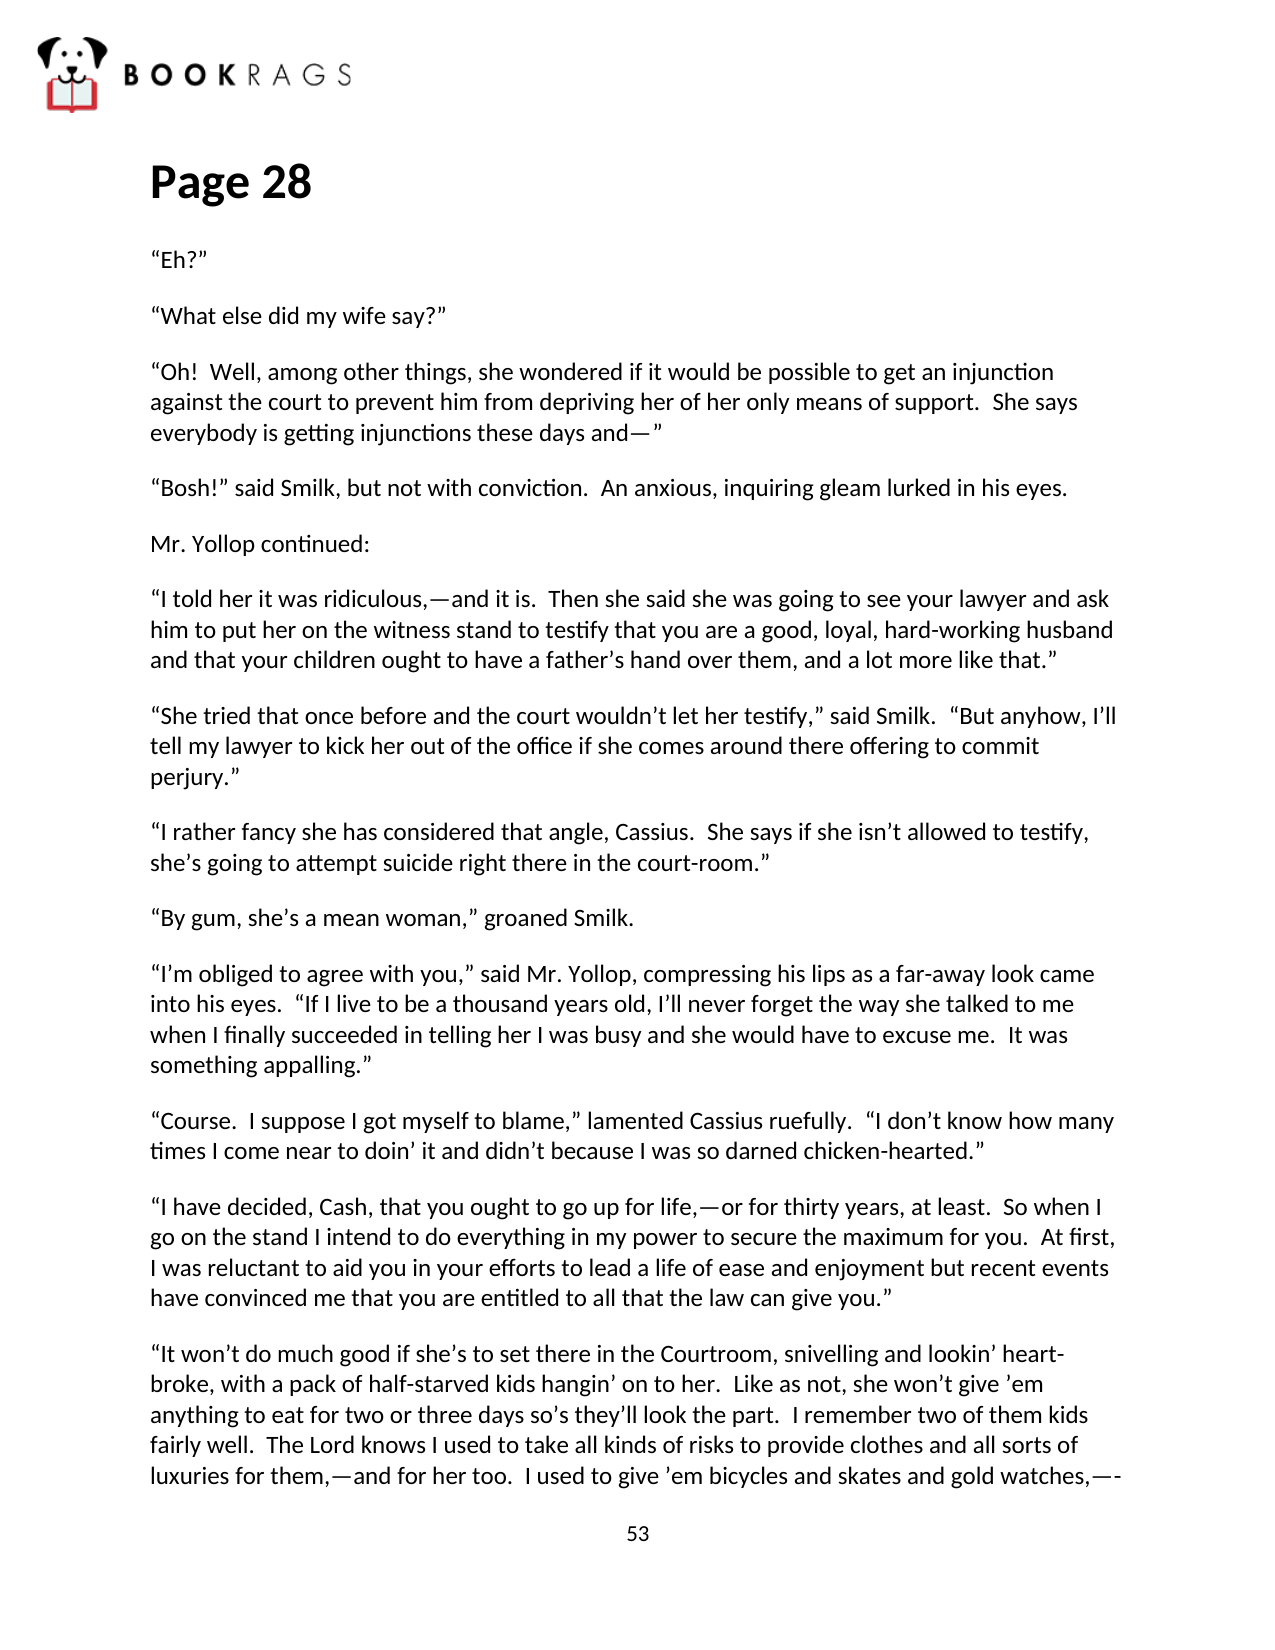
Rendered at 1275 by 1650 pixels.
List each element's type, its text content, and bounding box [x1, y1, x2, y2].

picture [37, 37, 351, 113]
text “She tried that once before and the court wouldn’t let her testify,” said Smilk. “But anyhow, I’ll tell my lawyer to kick her out of the office if she comes around there offering to commit perjury.” [150, 700, 1125, 791]
text “I’m obliged to agree with you,” said Mr. Yollop, compressing his lips as a far-away look came into his eyes. “If I live to be a thousand years old, I’ll never forget the way she talked to me when I finally succeeded in telling her I was busy and she would have to excuse me. It was something appalling.” [150, 958, 1125, 1080]
text “Eh?” [150, 244, 1125, 275]
text “By gum, she’s a mean woman,” groaned Smilk. [150, 902, 1125, 933]
text Page 28 [150, 150, 1125, 211]
text “I have decided, Cash, that you ought to go up for life,—­or for thirty years, at least. So when I go on the stand I intend to do everything in my power to secure the maximum for you. At first, I was reluctant to aid you in your efforts to lead a life of ease and enjoyment but recent events have convinced me that you are entitled to all that the law can give you.” [150, 1191, 1125, 1313]
text Mr. Yollop continued: [150, 528, 1125, 558]
text “Oh! Well, among other things, she wondered if it would be possible to get an injunction against the court to prevent him from depriving her of her only means of support. She says everybody is getting injunctions these days and—­” [150, 356, 1125, 447]
text “What else did my wife say?” [150, 300, 1125, 331]
text “Course. I suppose I got myself to blame,” lamented Cassius ruefully. “I don’t know how many times I come near to doin’ it and didn’t because I was so darned chicken-hearted.” [150, 1105, 1125, 1166]
text “Bosh!” said Smilk, but not with conviction. An anxious, inquiring gleam lurked in his eyes. [150, 472, 1125, 503]
text “I told her it was ridiculous,—­and it is. Then she said she was going to see your lawyer and ask him to put her on the witness stand to testify that you are a good, loyal, hard-working husband and that your children ought to have a father’s hand over them, and a lot more like that.” [150, 583, 1125, 675]
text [150, 1338, 1125, 1491]
text “I rather fancy she has considered that angle, Cassius. She says if she isn’t allowed to testify, she’s going to attempt suicide right there in the court-room.” [150, 816, 1125, 877]
